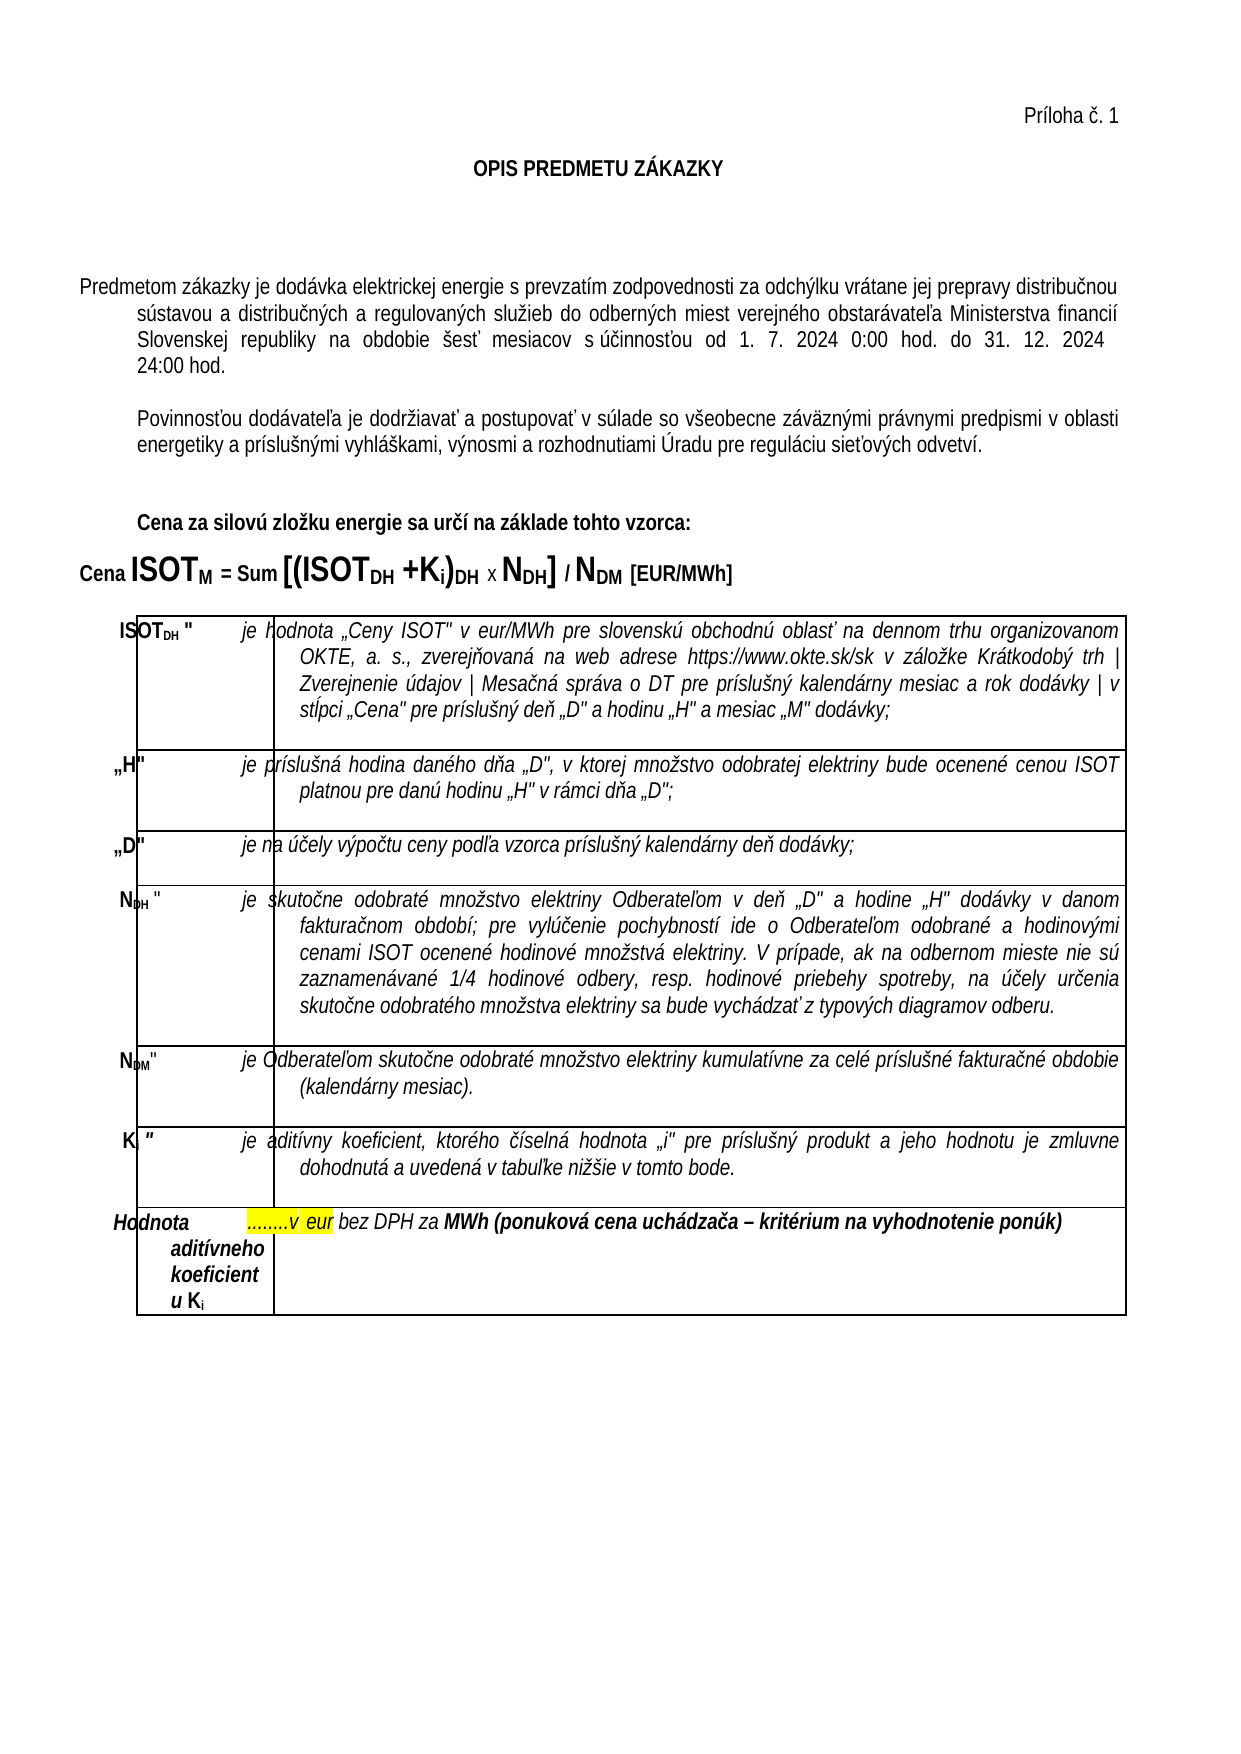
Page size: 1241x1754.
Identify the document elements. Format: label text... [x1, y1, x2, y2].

table_header „ISOTDH " [138, 617, 273, 749]
text OPIS PREDMETU ZÁKAZKY [78, 155, 1119, 182]
table_cell „NDM" [138, 1047, 273, 1126]
table_cell ........v eur bez DPH za MWh (ponuková cena uchádzača – kritérium na vyhodnotenie ponúk) [275, 1208, 1125, 1314]
table_cell je skutočne odobraté množstvo elektriny Odberateľom v deň „D" a hodine „H" dodávky v danom fakturačnom období; pre vylúčenie pochybností ide o Odberateľom odobrané a hodinovými cenami ISOT ocenené hodinové množstvá elektriny. V prípade, ak na odbernom mieste nie sú zaznamenávané 1/4 hodinové odbery, resp. hodinové priebehy spotreby, na účely určenia skutočne odobratého množstva elektriny sa bude vychádzať z typových diagramov odberu. [275, 886, 1125, 1045]
table_cell „NDH " [138, 886, 273, 1045]
table_cell „Ki " [138, 1128, 273, 1207]
table_cell je aditívny koeficient, ktorého číselná hodnota „i" pre príslušný produkt a jeho hodnotu je zmluvne dohodnutá a uvedená v tabuľke nižšie v tomto bode. [275, 1128, 1125, 1207]
table_cell je Odberateľom skutočne odobraté množstvo elektriny kumulatívne za celé príslušné fakturačné obdobie (kalendárny mesiac). [275, 1047, 1125, 1126]
text Predmetom zákazky je dodávka elektrickej energie s prevzatím zodpovednosti za odchýlku vrátane jej prepravy distribučnou sústavou a distribučných a regulovaných služieb do odberných miest verejného obstarávateľa Ministerstva financií Slovenskej republiky na obdobie šesť mesiacov s účinnosťou od 1. 7. 2024 0:00 hod. do 31. 12. 2024 24:00 hod. [79, 273, 1119, 378]
table_cell je príslušná hodina daného dňa „D", v ktorej množstvo odobratej elektriny bude ocenené cenou ISOT platnou pre danú hodinu „H" v rámci dňa „D"; [275, 751, 1125, 830]
text Príloha č. 1 [78, 102, 1119, 129]
text Povinnosťou dodávateľa je dodržiavať a postupovať v súlade so všeobecne záväznými právnymi predpismi v oblasti energetiky a príslušnými vyhláškami, výnosmi a rozhodnutiami Úradu pre reguláciu sieťových odvetví. [137, 405, 1119, 458]
text Cena ISOTM = Sum [(ISOTDH +Ki)DH x NDH] / NDM [EUR/MWh] [79, 548, 1119, 589]
text Cena za silovú zložku energie sa určí na základe tohto vzorca: [137, 509, 1119, 535]
table_cell „H" [138, 751, 273, 830]
table_cell je na účely výpočtu ceny podľa vzorca príslušný kalendárny deň dodávky; [275, 832, 1125, 885]
table_cell „D" [138, 832, 273, 885]
table_cell Hodnota aditívneho koeficientu Ki [138, 1208, 273, 1314]
table_header je hodnota „Ceny ISOT" v eur/MWh pre slovenskú obchodnú oblasť na dennom trhu organizovanom OKTE, a. s., zverejňovaná na web adrese https://www.okte.sk/sk v záložke Krátkodobý trh | Zverejnenie údajov | Mesačná správa o DT pre príslušný kalendárny mesiac a rok dodávky | v stĺpci „Cena" pre príslušný deň „D" a hodinu „H" a mesiac „M" dodávky; [275, 617, 1125, 749]
